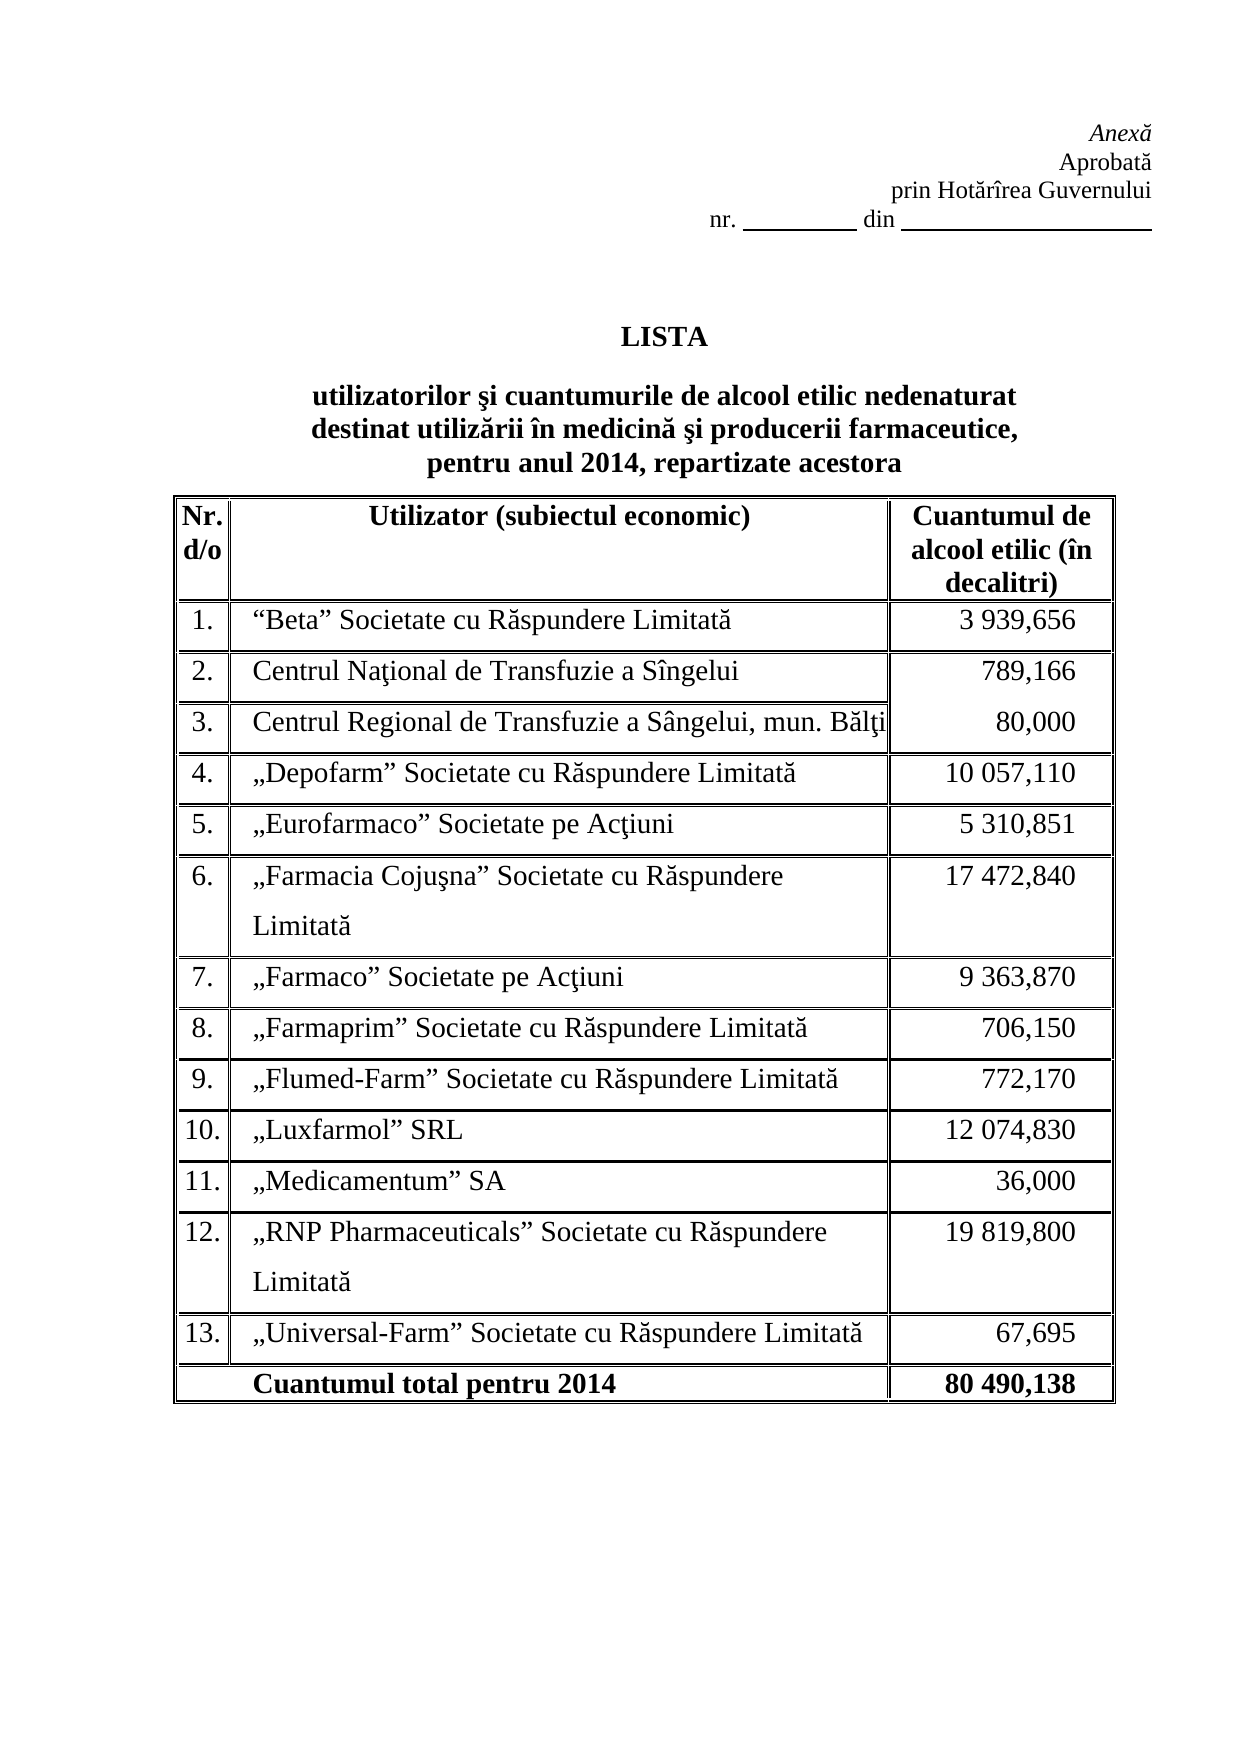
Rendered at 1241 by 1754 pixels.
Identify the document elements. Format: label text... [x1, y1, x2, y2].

table_cell 13. [177, 1312, 228, 1363]
table_cell 8. [175, 1007, 230, 1058]
table_cell „Farmaprim” Societate cu Răspundere Limitată [231, 1010, 887, 1058]
table_cell „Eurofarmaco” Societate pe Acţiuni [231, 807, 887, 854]
table_cell 12 074,830 [891, 1109, 1112, 1160]
table_cell 3. [177, 701, 228, 752]
text LISTA [177, 319, 1152, 353]
table_cell 36,000 [891, 1160, 1112, 1211]
table_cell 5. [177, 803, 228, 854]
table_cell 5 310,851 [891, 803, 1113, 854]
table_cell 80,000 [891, 701, 1112, 752]
table_cell 67,695 [891, 1312, 1113, 1363]
table_cell 9. [175, 1058, 228, 1109]
table_cell 10. [177, 1109, 228, 1160]
table_cell 19 819,800 [891, 1211, 1112, 1312]
table_cell „Farmacia Cojuşna” Societate cu Răspundere Limitată [231, 858, 887, 956]
text utilizatorilor şi cuantumurile de alcool etilic nedenaturat [177, 378, 1152, 411]
table_cell 9 363,870 [889, 956, 1114, 1007]
text Anexă [177, 118, 1152, 147]
table_cell Centrul Regional de Transfuzie a Sângelui, mun. Bălţi [231, 705, 887, 752]
table_cell 706,150 [889, 1007, 1114, 1058]
table_header Nr. d/o [177, 499, 230, 599]
table_header Utilizator (subiectul economic) [230, 497, 889, 599]
table_cell „Luxfarmol” SRL [231, 1112, 887, 1160]
table_cell Cuantumul total pentru 2014 [177, 1363, 889, 1400]
table_cell 80 490,138 [889, 1363, 1113, 1400]
table_cell „Medicamentum” SA [231, 1163, 887, 1211]
text pentru anul 2014, repartizate acestora [177, 445, 1152, 478]
table_cell 6. [177, 854, 228, 956]
table_cell 3 939,656 [891, 599, 1113, 650]
text nr. din [177, 204, 1152, 233]
table_cell “Beta” Societate cu Răspundere Limitată [231, 603, 887, 650]
table_header Cuantumul de alcool etilic (în decalitri) [889, 499, 1112, 599]
table_cell „Farmaco” Societate pe Acţiuni [231, 959, 887, 1007]
text prin Hotărîrea Guvernului [177, 176, 1152, 204]
table_cell „RNP Pharmaceuticals” Societate cu Răspundere Limitată [231, 1214, 887, 1312]
text Aprobată [177, 147, 1152, 176]
table_cell Centrul Naţional de Transfuzie a Sîngelui [231, 654, 887, 701]
table_cell 12. [177, 1211, 228, 1312]
table_cell 7. [175, 956, 230, 1007]
text destinat utilizării în medicină şi producerii farmaceutice, [177, 411, 1152, 445]
table_cell 789,166 [891, 650, 1113, 701]
table_cell „Depofarm” Societate cu Răspundere Limitată [231, 756, 887, 803]
table_cell 17 472,840 [891, 854, 1113, 956]
table_cell 1. [177, 599, 228, 650]
table_cell „Universal-Farm” Societate cu Răspundere Limitată [231, 1316, 887, 1363]
table_cell „Flumed-Farm” Societate cu Răspundere Limitată [231, 1061, 887, 1109]
table_cell 11. [177, 1160, 228, 1211]
table_cell 4. [177, 752, 228, 803]
table_cell 2. [177, 650, 228, 701]
table_cell 10 057,110 [891, 752, 1113, 803]
table_cell 772,170 [891, 1058, 1114, 1109]
